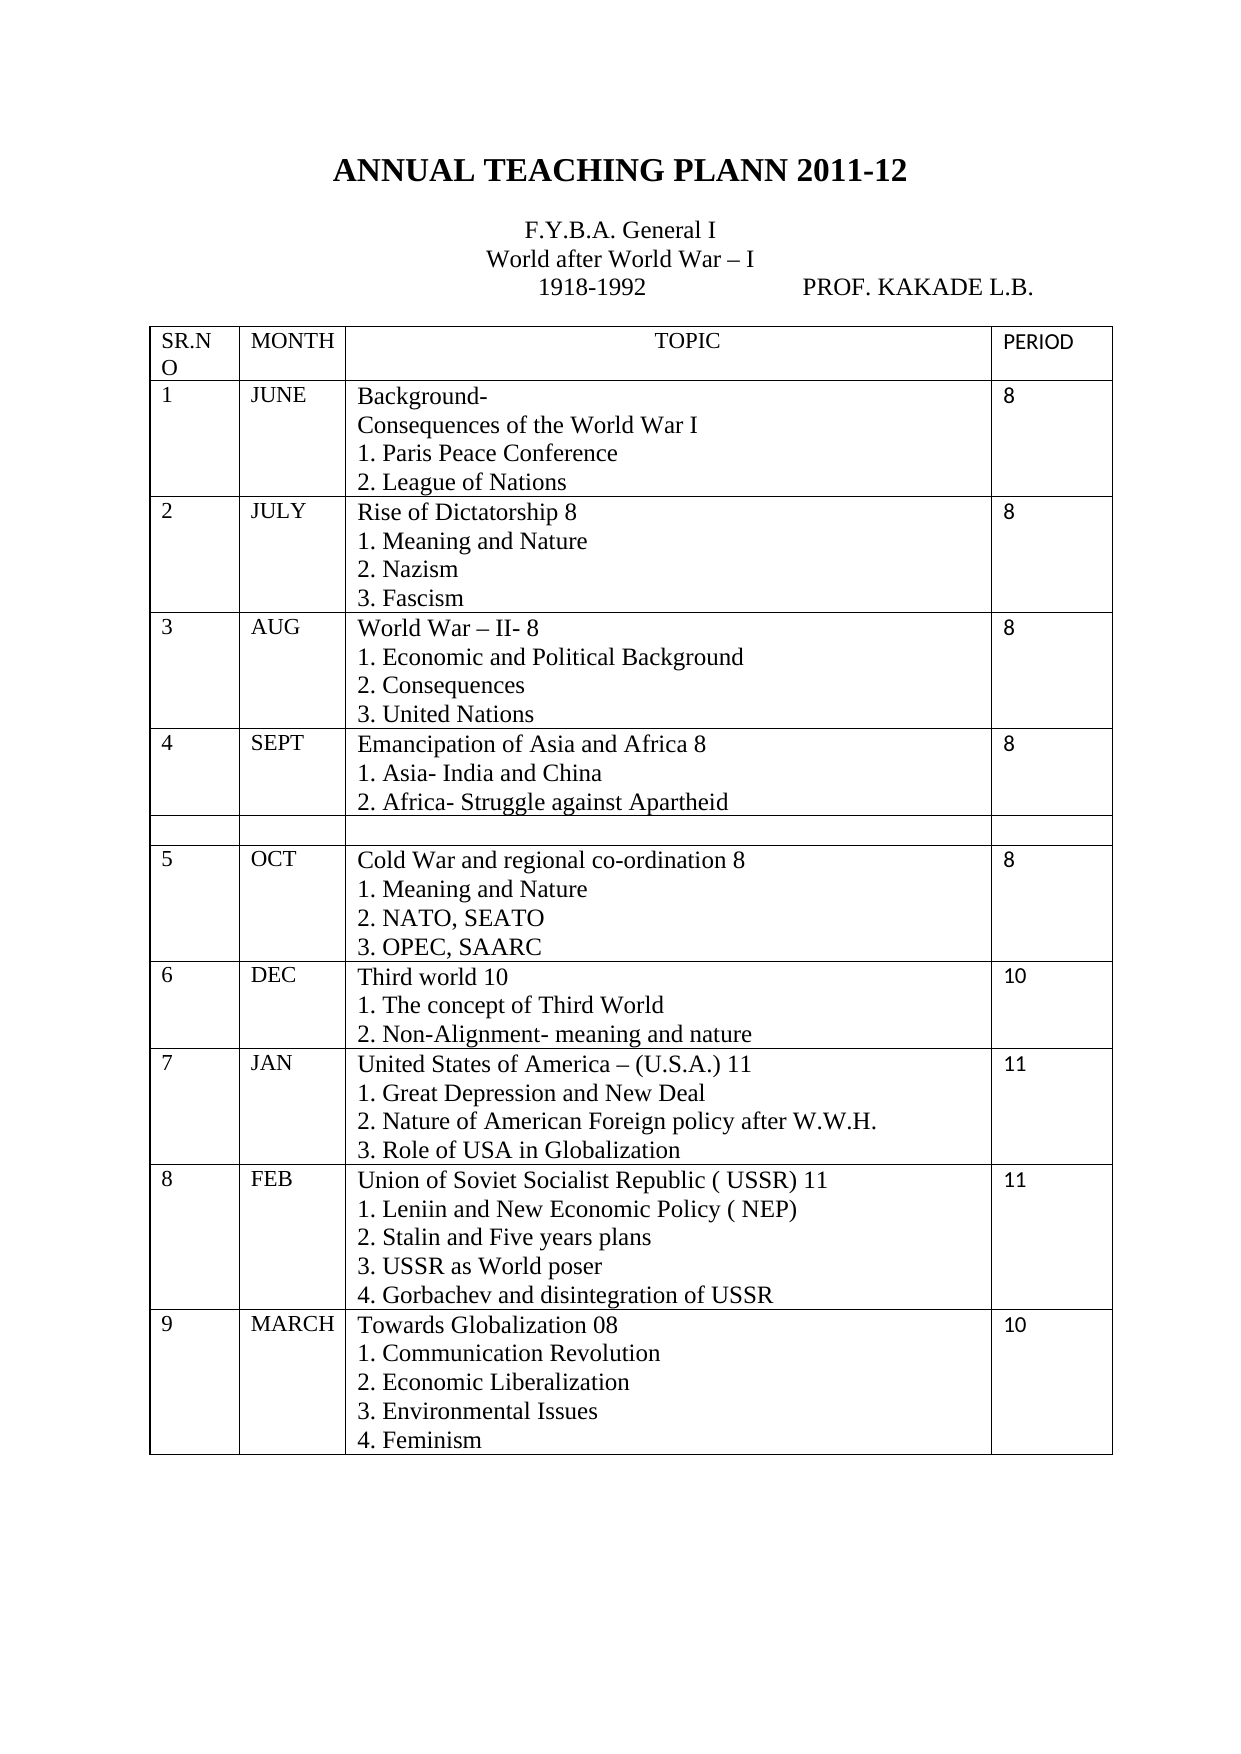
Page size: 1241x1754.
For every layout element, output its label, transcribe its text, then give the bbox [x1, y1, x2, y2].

table_cell 4 [151, 729, 239, 815]
table_cell 5 [151, 846, 239, 961]
table_cell 9 [151, 1310, 239, 1453]
table_cell 8 [151, 1165, 239, 1309]
table_cell Rise of Dictatorship 8 1. Meaning and Nature 2. Nazism 3. Fascism [346, 497, 991, 612]
table_cell 6 [151, 962, 239, 1048]
table_cell 3 [151, 613, 239, 728]
table_cell 11 [992, 1049, 1112, 1164]
table_cell 8 [992, 381, 1112, 496]
table_cell 1 [151, 381, 239, 496]
text World after World War – I [150, 244, 1090, 272]
table_cell World War – II- 8 1. Economic and Political Background 2. Consequences 3. United Nations [346, 613, 991, 728]
table_cell 8 [992, 846, 1112, 961]
table_cell AUG [240, 613, 345, 728]
table_cell FEB [240, 1165, 345, 1309]
table_cell 11 [992, 1165, 1112, 1309]
table_cell JUNE [240, 381, 345, 496]
table_cell [240, 816, 345, 844]
text F.Y.B.A. General I [150, 215, 1090, 244]
table_header SR.NO [151, 327, 239, 380]
table_cell OCT [240, 846, 345, 961]
table_header TOPIC [346, 327, 991, 380]
text 1918-1992 PROF. KAKADE L.B. [150, 272, 1090, 301]
table_cell MARCH [240, 1310, 345, 1453]
table_cell Cold War and regional co-ordination 8 1. Meaning and Nature 2. NATO, SEATO 3. OPEC, SAARC [346, 846, 991, 961]
table_cell SEPT [240, 729, 345, 815]
table_cell 10 [992, 962, 1112, 1048]
table_cell [346, 816, 991, 844]
table_cell JULY [240, 497, 345, 612]
table_cell DEC [240, 962, 345, 1048]
table_cell 7 [151, 1049, 239, 1164]
table_cell 8 [992, 729, 1112, 815]
table_header MONTH [240, 327, 345, 380]
table_cell Background- Consequences of the World War I 1. Paris Peace Conference 2. League of Nations [346, 381, 991, 496]
table_cell 10 [992, 1310, 1112, 1453]
table_cell Third world 10 1. The concept of Third World 2. Non-Alignment- meaning and nature [346, 962, 991, 1048]
table_cell 8 [992, 613, 1112, 728]
table_cell 8 [992, 497, 1112, 612]
table_cell United States of America – (U.S.A.) 11 1. Great Depression and New Deal 2. Nature of American Foreign policy after W.W.H. 3. Role of USA in Globalization [346, 1049, 991, 1164]
table_cell JAN [240, 1049, 345, 1164]
table_header PERIOD [992, 327, 1112, 380]
table_cell [151, 816, 239, 844]
table_cell [992, 816, 1112, 844]
text ANNUAL TEACHING PLANN 2011-12 [150, 150, 1090, 188]
table_cell Emancipation of Asia and Africa 8 1. Asia- India and China 2. Africa- Struggle against Apartheid [346, 729, 991, 815]
table_cell Towards Globalization 08 1. Communication Revolution 2. Economic Liberalization 3. Environmental Issues 4. Feminism [346, 1310, 991, 1453]
table_cell 2 [151, 497, 239, 612]
table_cell Union of Soviet Socialist Republic ( USSR) 11 1. Leniin and New Economic Policy ( NEP) 2. Stalin and Five years plans 3. USSR as World poser 4. Gorbachev and disintegration of USSR [346, 1165, 991, 1309]
